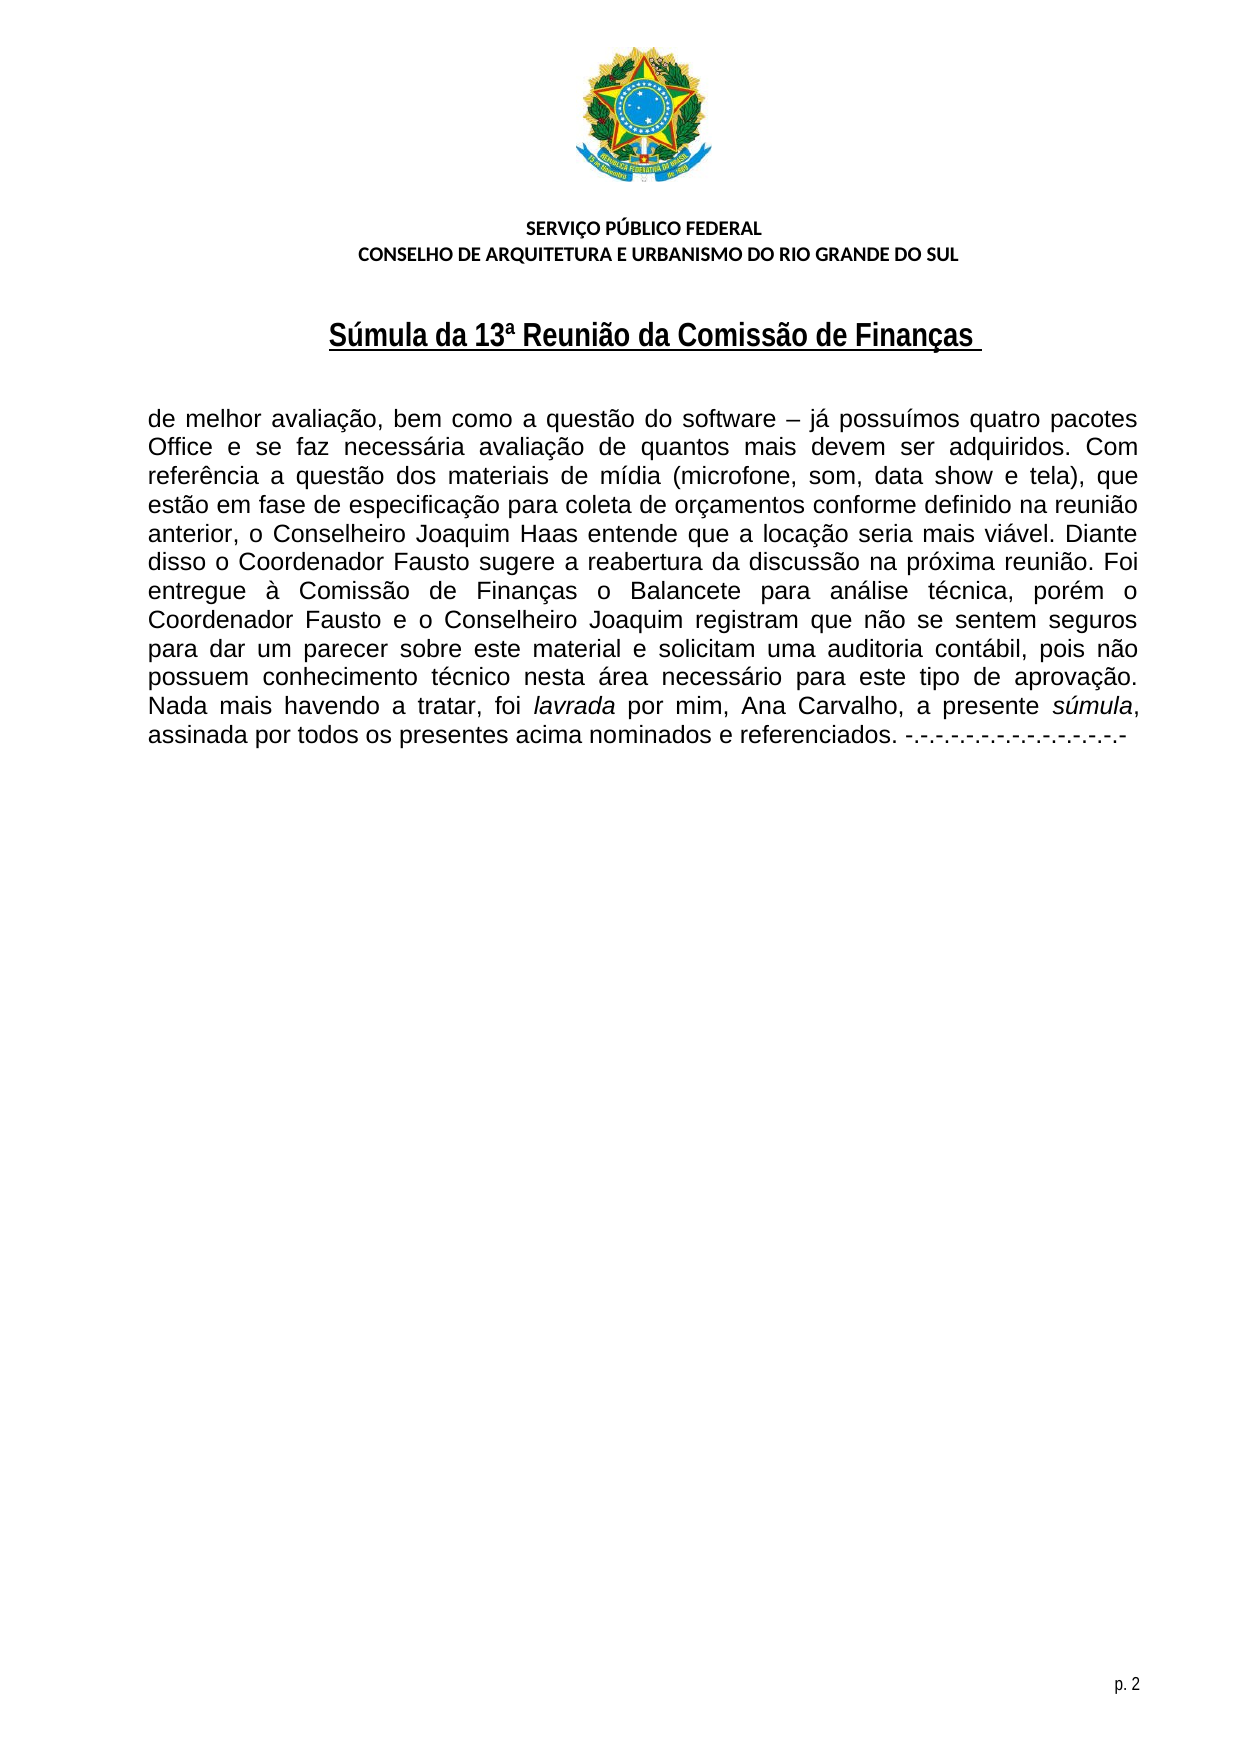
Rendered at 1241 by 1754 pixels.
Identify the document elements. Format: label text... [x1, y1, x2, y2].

picture [576, 47, 712, 182]
